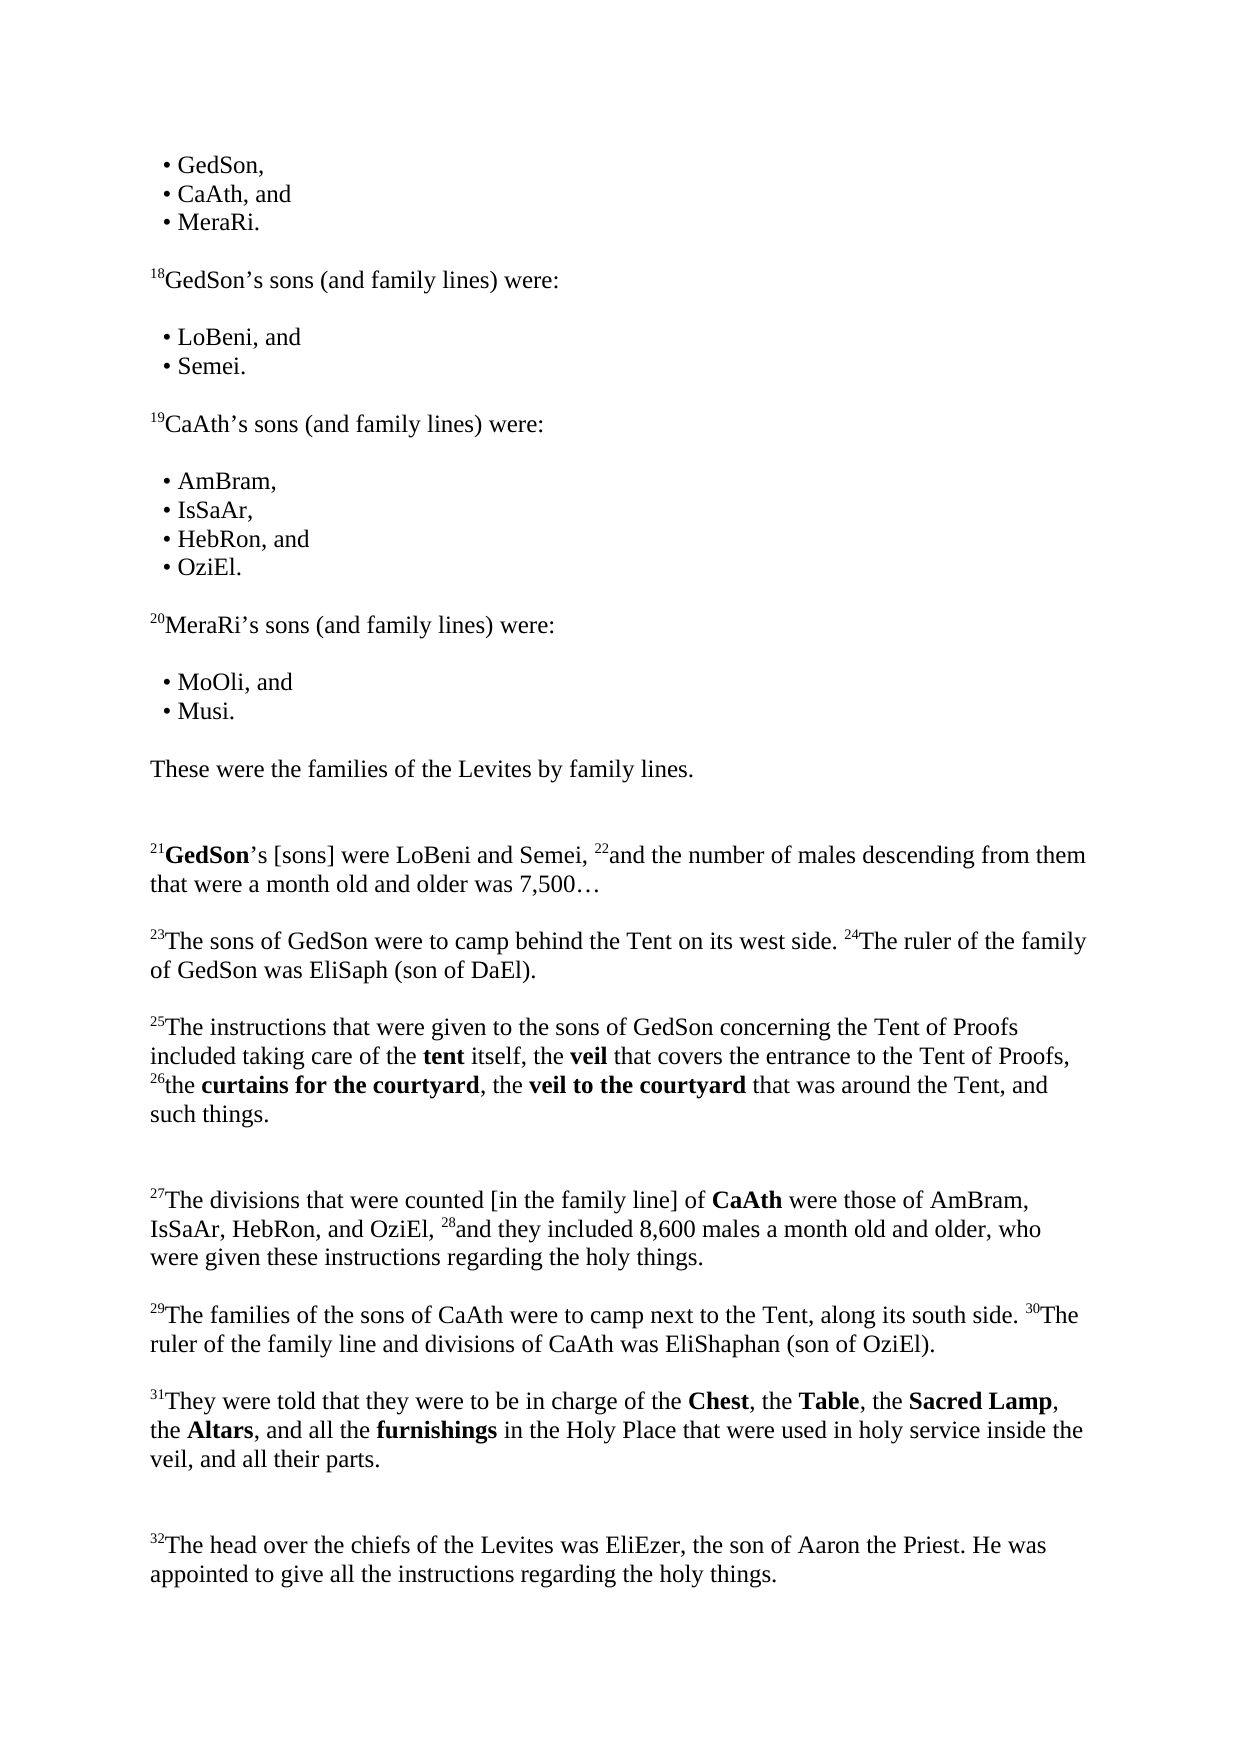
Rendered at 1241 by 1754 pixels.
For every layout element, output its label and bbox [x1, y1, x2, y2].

text [150, 150, 1090, 1587]
